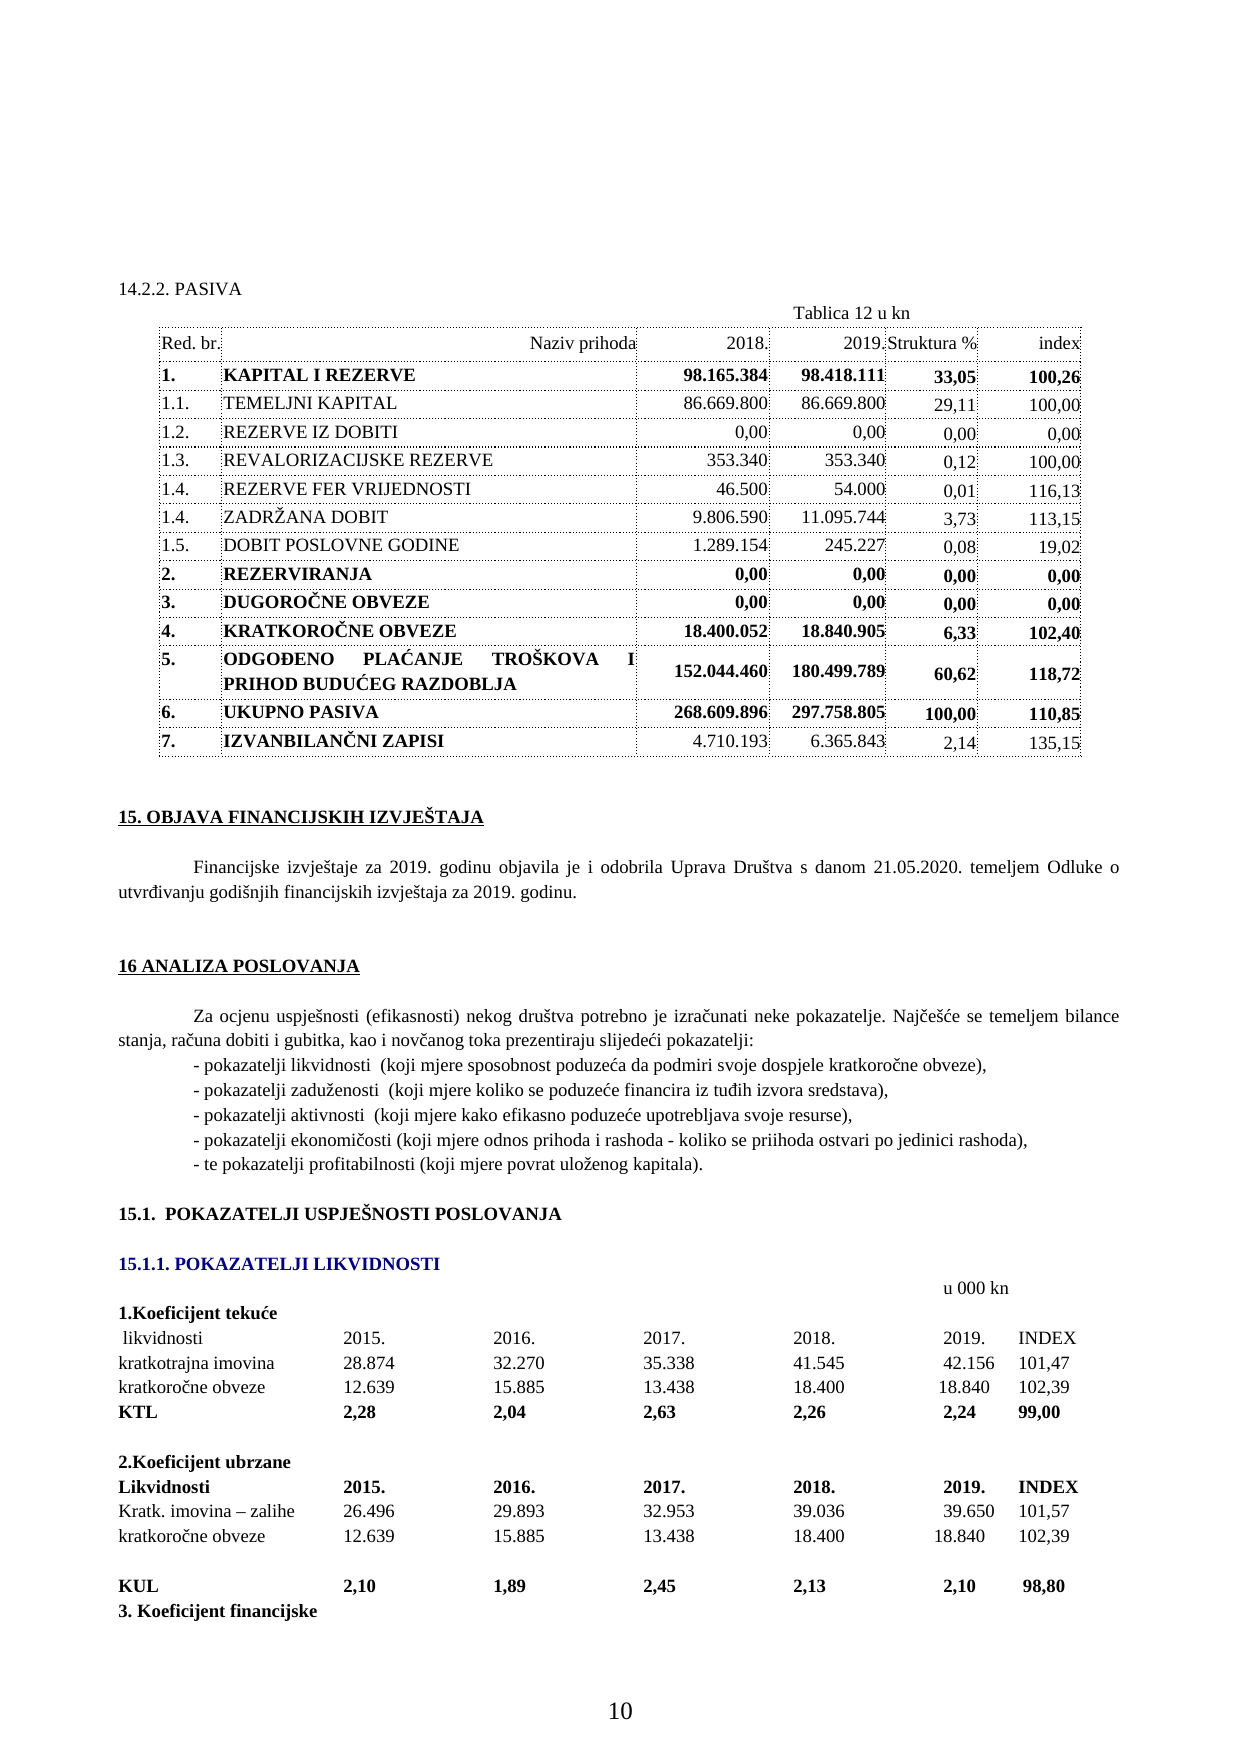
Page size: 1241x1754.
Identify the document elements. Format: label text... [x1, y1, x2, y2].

table_header 2018. [637, 327, 769, 361]
table_cell 1. [160, 361, 222, 389]
table_cell 268.609.896 [637, 699, 769, 727]
table_cell 118,72 [978, 645, 1081, 699]
table_cell 0,00 [769, 560, 886, 588]
table_header Struktura % [886, 327, 977, 361]
text - pokazatelji aktivnosti (koji mjere kako efikasno poduzeće upotrebljava svoje resurse), [118, 1104, 1122, 1125]
table_cell 98.418.111 [769, 361, 886, 389]
table_cell IZVANBILANČNI ZAPISI [222, 727, 637, 756]
table_cell 0,00 [978, 589, 1081, 617]
table_cell 0,00 [886, 589, 977, 617]
text kratkotrajna imovina 28.874 32.270 35.338 41.545 42.156 101,47 [118, 1352, 1122, 1373]
table_cell 33,05 [886, 361, 977, 389]
table_cell 9.806.590 [637, 503, 769, 532]
text - te pokazatelji profitabilnosti (koji mjere povrat uloženog kapitala). [118, 1153, 1122, 1175]
table_cell 245.227 [769, 532, 886, 560]
table_cell 3. [160, 589, 222, 617]
table_cell 0,01 [886, 475, 977, 503]
table_cell 1.3. [160, 446, 222, 475]
table_cell 110,85 [978, 699, 1081, 727]
text 15. OBJAVA FINANCIJSKIH IZVJEŠTAJA [118, 806, 1122, 828]
text kratkoročne obveze 12.639 15.885 13.438 18.400 18.840 102,39 [118, 1525, 1122, 1547]
table_cell 1.4. [160, 503, 222, 532]
table_cell 4. [160, 617, 222, 645]
text Likvidnosti 2015. 2016. 2017. 2018. 2019. INDEX [118, 1476, 1122, 1497]
table_header Naziv prihoda [222, 327, 637, 361]
table_header 2019. [769, 327, 886, 361]
text 14.2.2. PASIVA [118, 277, 1122, 299]
table_cell 100,00 [978, 390, 1081, 418]
text - pokazatelji likvidnosti (koji mjere sposobnost poduzeća da podmiri svoje dospjele kratkoročne obveze), [118, 1054, 1122, 1076]
table_cell 113,15 [978, 503, 1081, 532]
table_cell 29,11 [886, 390, 977, 418]
table_cell 0,00 [637, 418, 769, 446]
text 15.1. POKAZATELJI USPJEŠNOSTI POSLOVANJA [118, 1203, 1122, 1224]
table_cell 353.340 [769, 446, 886, 475]
table_cell 1.1. [160, 390, 222, 418]
text KTL 2,28 2,04 2,63 2,26 2,24 99,00 [118, 1401, 1122, 1423]
table_cell 180.499.789 [769, 645, 886, 699]
table_cell ODGOĐENO PLAĆANJE TROŠKOVA I PRIHOD BUDUĆEG RAZDOBLJA [222, 645, 637, 699]
table_cell KAPITAL I REZERVE [222, 361, 637, 389]
table_cell 0,00 [886, 418, 977, 446]
table_cell 0,12 [886, 446, 977, 475]
text 15.1.1. POKAZATELJI LIKVIDNOSTI [118, 1252, 1122, 1274]
table_cell 86.669.800 [769, 390, 886, 418]
table_cell 1.289.154 [637, 532, 769, 560]
table_cell 4.710.193 [637, 727, 769, 756]
table_cell 0,00 [886, 560, 977, 588]
table_cell 135,15 [978, 727, 1081, 756]
text 3. Koeficijent financijske [118, 1599, 1122, 1621]
table_cell UKUPNO PASIVA [222, 699, 637, 727]
table_cell 100,00 [978, 446, 1081, 475]
table_cell 1.5. [160, 532, 222, 560]
table_cell REZERVE FER VRIJEDNOSTI [222, 475, 637, 503]
table_cell 6,33 [886, 617, 977, 645]
table_cell 100,00 [886, 699, 977, 727]
text Za ocjenu uspješnosti (efikasnosti) nekog društva potrebno je izračunati neke pokazatelje. Najčešće se temeljem bilance stanja, računa dobiti i gubitka, kao i novčanog toka prezentiraju slijedeći pokazatelji: [118, 1004, 1122, 1051]
table_cell 152.044.460 [637, 645, 769, 699]
text kratkoročne obveze 12.639 15.885 13.438 18.400 18.840 102,39 [118, 1376, 1122, 1398]
table_cell KRATKOROČNE OBVEZE [222, 617, 637, 645]
text u 000 kn [868, 1277, 1122, 1299]
table_cell 0,00 [978, 418, 1081, 446]
table_cell 54.000 [769, 475, 886, 503]
table_cell 0,00 [769, 418, 886, 446]
text Kratk. imovina – zalihe 26.496 29.893 32.953 39.036 39.650 101,57 [118, 1500, 1122, 1522]
table_cell 0,00 [637, 560, 769, 588]
table_cell 1.4. [160, 475, 222, 503]
table_cell REVALORIZACIJSKE REZERVE [222, 446, 637, 475]
text Financijske izvještaje za 2019. godinu objavila je i odobrila Uprava Društva s danom 21.05.2020. temeljem Odluke o utvrđivanju godišnjih financijskih izvještaja za 2019. godinu. [118, 856, 1122, 902]
text KUL 2,10 1,89 2,45 2,13 2,10 98,80 [118, 1575, 1122, 1596]
table_cell REZERVIRANJA [222, 560, 637, 588]
text Tablica 12 u kn [118, 302, 1122, 324]
table_cell DOBIT POSLOVNE GODINE [222, 532, 637, 560]
text likvidnosti 2015. 2016. 2017. 2018. 2019. INDEX [118, 1327, 1122, 1348]
text 2.Koeficijent ubrzane [118, 1451, 1122, 1472]
table_cell 2,14 [886, 727, 977, 756]
table_cell 0,00 [978, 560, 1081, 588]
table_cell 86.669.800 [637, 390, 769, 418]
table_cell 19,02 [978, 532, 1081, 560]
table_cell ZADRŽANA DOBIT [222, 503, 637, 532]
table_cell 0,08 [886, 532, 977, 560]
table_cell REZERVE IZ DOBITI [222, 418, 637, 446]
table_cell 18.840.905 [769, 617, 886, 645]
text 1.Koeficijent tekuće [118, 1302, 1122, 1323]
table_cell 102,40 [978, 617, 1081, 645]
text 16 ANALIZA POSLOVANJA [118, 955, 1122, 976]
table_cell 98.165.384 [637, 361, 769, 389]
table_cell 0,00 [769, 589, 886, 617]
table_cell 46.500 [637, 475, 769, 503]
text - pokazatelji ekonomičosti (koji mjere odnos prihoda i rashoda - koliko se priihoda ostvari po jedinici rashoda), [118, 1128, 1122, 1150]
table_cell 3,73 [886, 503, 977, 532]
table_cell 5. [160, 645, 222, 699]
table_cell 18.400.052 [637, 617, 769, 645]
table_cell 2. [160, 560, 222, 588]
table_cell 6.365.843 [769, 727, 886, 756]
table_cell 6. [160, 699, 222, 727]
text - pokazatelji zaduženosti (koji mjere koliko se poduzeće financira iz tuđih izvora sredstava), [118, 1079, 1122, 1100]
table_cell 297.758.805 [769, 699, 886, 727]
table_cell 353.340 [637, 446, 769, 475]
table_cell 7. [160, 727, 222, 756]
table_cell 100,26 [978, 361, 1081, 389]
table_header index [978, 327, 1081, 361]
table_cell 0,00 [637, 589, 769, 617]
table_cell DUGOROČNE OBVEZE [222, 589, 637, 617]
table_cell 116,13 [978, 475, 1081, 503]
table_cell 11.095.744 [769, 503, 886, 532]
table_cell TEMELJNI KAPITAL [222, 390, 637, 418]
table_cell 1.2. [160, 418, 222, 446]
table_cell 60,62 [886, 645, 977, 699]
table_header Red. br. [160, 327, 222, 361]
